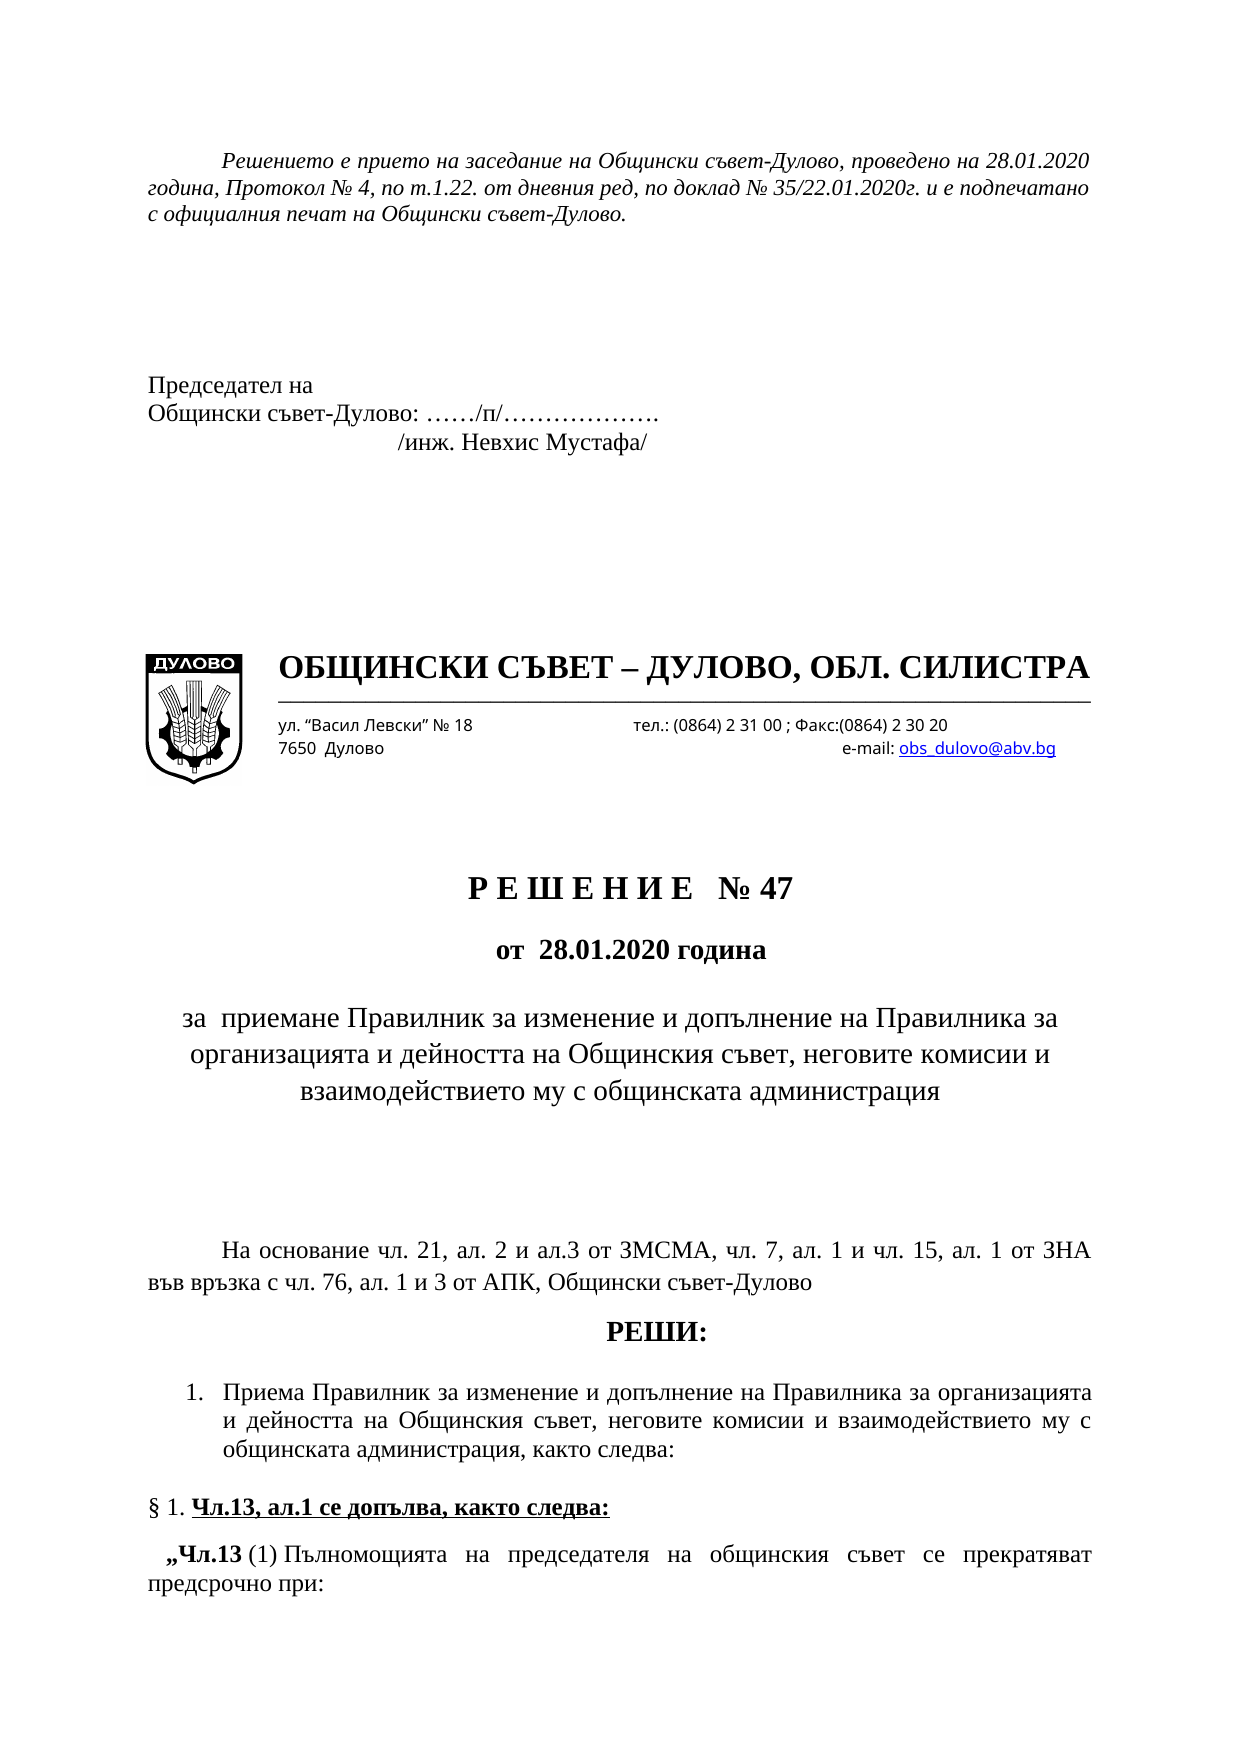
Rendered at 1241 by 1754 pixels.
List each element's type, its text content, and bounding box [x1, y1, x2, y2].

text РЕШИ: [148, 1314, 1093, 1348]
list Приема Правилник за изменение и допълнение на Правилника за организацията и дейността на Общинския съвет, неговите комисии и взаимодействието му с общинската администрация, както следва: [185, 1377, 1093, 1463]
text ––––––––––––––––––––––––––––––––––––––––––––––––––––––––––––––––– [243, 685, 1093, 714]
text На основание чл. 21, ал. 2 и ал.3 от ЗМСМА, чл. 7, ал. 1 и чл. 15, ал. 1 от ЗНА във връзка с чл. 76, ал. 1 и 3 от АПК, Общински съвет-Дулово [148, 1236, 1093, 1295]
text „Чл.13 (1) Пълномощията на председателя на общинския съвет се прекратяват предсрочно при: [148, 1539, 1093, 1597]
text § 1. Чл.13, ал.1 се допълва, както следва: [148, 1492, 1093, 1520]
text от 28.01.2020 година [148, 932, 1093, 965]
text 7650 Дулово e-mail: obs_dulovo@abv.bg [243, 737, 1093, 759]
text Общински съвет-Дулово: ……/п/………………. [148, 398, 1093, 427]
text Председател на [148, 370, 1093, 398]
text Р Е Ш Е Н И Е № 47 [443, 868, 1093, 907]
text ул. “Васил Левски” № 18 тел.: (0864) 2 31 00 ; Факс:(0864) 2 30 20 [243, 714, 1093, 737]
text /инж. Невхис Мустафа/ [148, 427, 1093, 456]
text за приемане Правилник за изменение и допълнение на Правилника за организацията и дейността на Общинския съвет, неговите комисии и взаимодействието му с общинската администрация [148, 1000, 1093, 1106]
text ОБЩИНСКИ СЪВЕТ – ДУЛОВО, ОБЛ. СИЛИСТРА [148, 647, 1093, 685]
text Решението е прието на заседание на Общински съвет-Дулово, проведено на 28.01.2020 година, Протокол № 4, по т.1.22. от дневния ред, по доклад № 35/22.01.2020г. и е подпечатано с официалния печат на Общински съвет-Дулово. [148, 148, 1093, 227]
